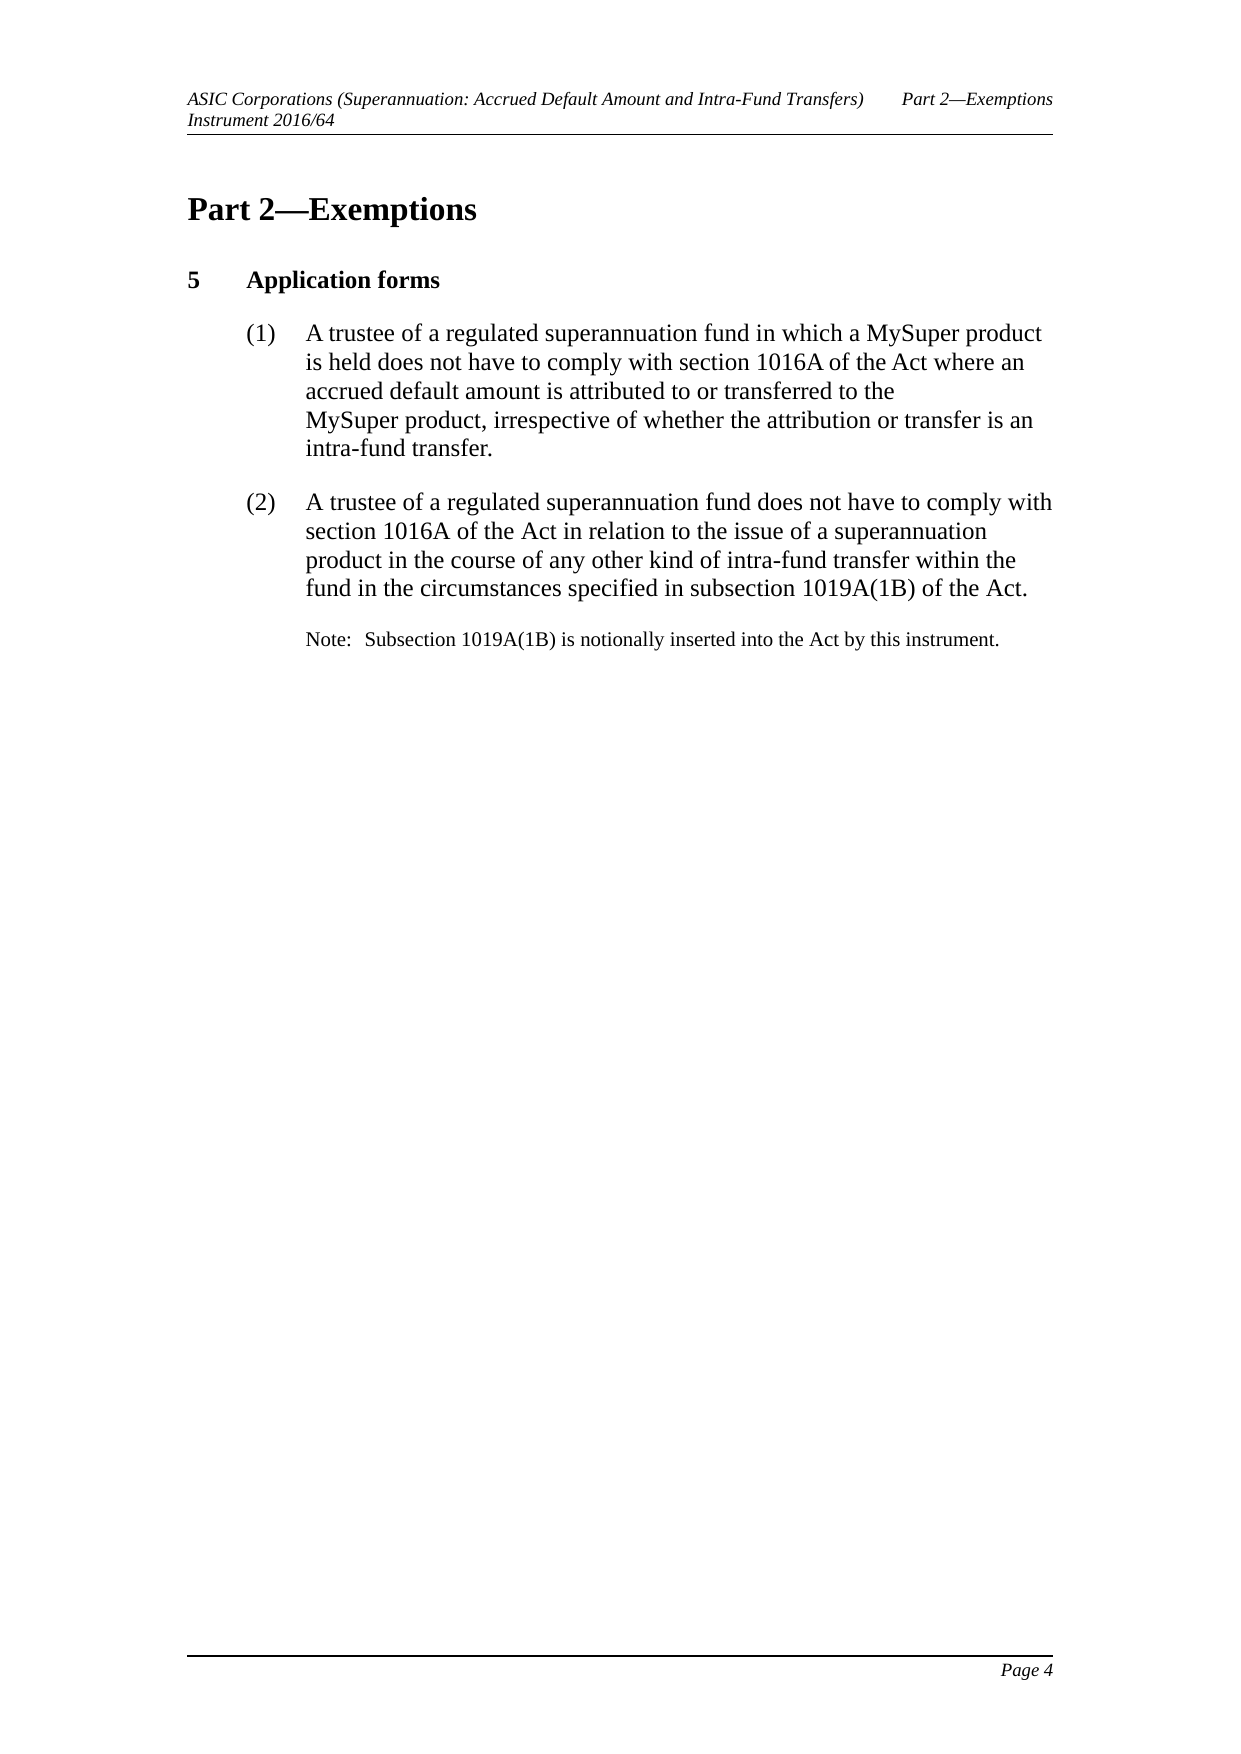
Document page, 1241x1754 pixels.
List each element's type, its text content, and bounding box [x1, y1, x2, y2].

subtitle Part 2—Exemptions [187, 189, 1053, 227]
text Note: Subsection 1019A(1B) is notionally inserted into the Act by this instrument. [305, 627, 1053, 651]
text (1) A trustee of a regulated superannuation fund in which a MySuper product is held does not have to comply with section 1016A of the Act where an accrued default amount is attributed to or transferred to the MySuper product, irrespective of whether the attribution or transfer is an intra-fund transfer. [246, 318, 1053, 462]
subtitle 5 Application forms [187, 265, 1053, 293]
text (2) A trustee of a regulated superannuation fund does not have to comply with section 1016A of the Act in relation to the issue of a superannuation product in the course of any other kind of intra-fund transfer within the fund in the circumstances specified in subsection 1019A(1B) of the Act. [246, 487, 1053, 602]
